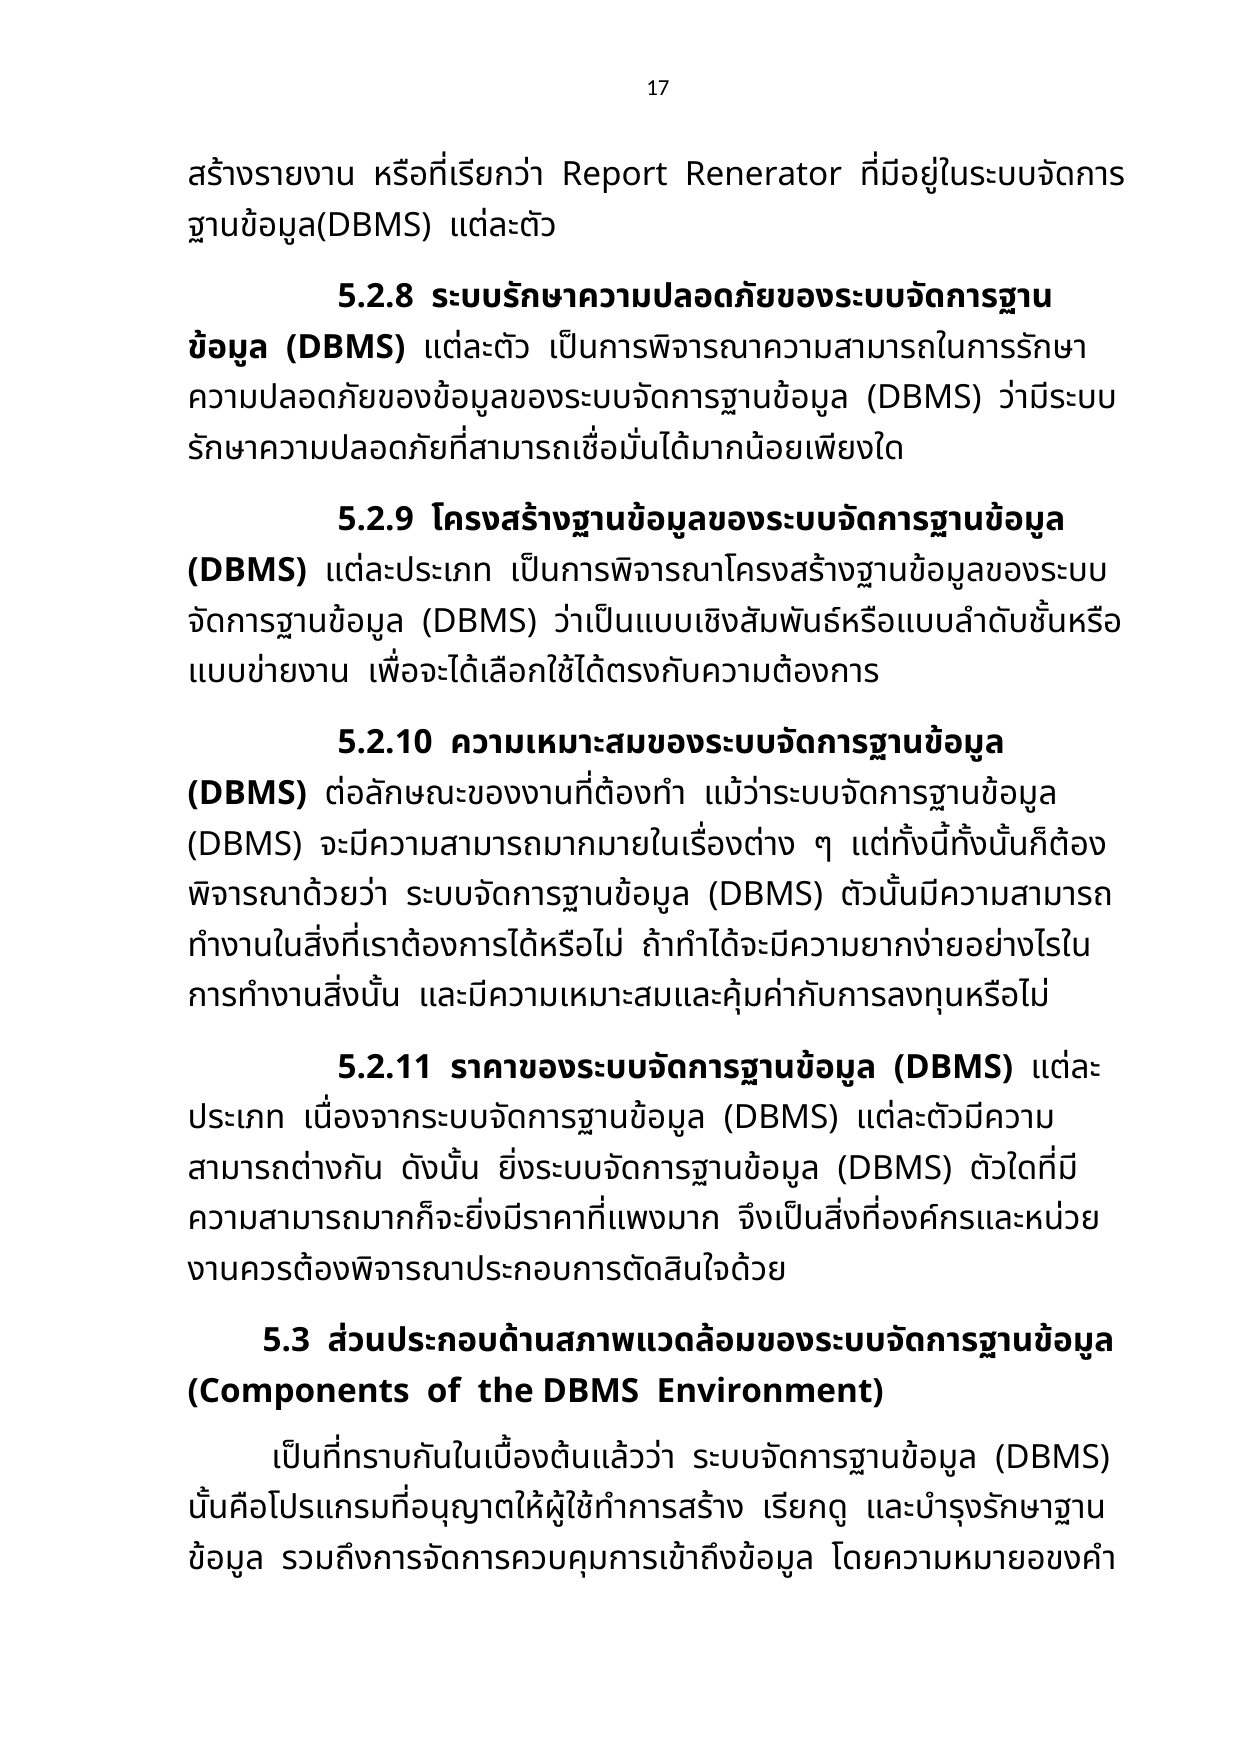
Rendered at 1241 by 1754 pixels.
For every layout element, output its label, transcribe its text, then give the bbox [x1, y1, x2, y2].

text 5.2.8 ระบบรักษาความปลอดภัยของระบบจัดการฐานข้อมูล (DBMS) แต่ละตัว เป็นการพิจารณาความสามารถในการรักษาความปลอดภัยของข้อมูลของระบบจัดการฐานข้อมูล (DBMS) ว่ามีระบบรักษาความปลอดภัยที่สามารถเชื่อมั่นได้มากน้อยเพียงใด [187, 272, 1128, 474]
text 5.2.9 โครงสร้างฐานข้อมูลของระบบจัดการฐานข้อมูล (DBMS) แต่ละประเภท เป็นการพิจารณาโครงสร้างฐานข้อมูลของระบบจัดการฐานข้อมูล (DBMS) ว่าเป็นแบบเชิงสัมพันธ์หรือแบบลำดับชั้นหรือแบบข่ายงาน เพื่อจะได้เลือกใช้ได้ตรงกับความต้องการ [187, 495, 1128, 697]
text 5.2.10 ความเหมาะสมของระบบจัดการฐานข้อมูล (DBMS) ต่อลักษณะของงานที่ต้องทำ แม้ว่าระบบจัดการฐานข้อมูล (DBMS) จะมีความสามารถมากมายในเรื่องต่าง ๆ แต่ทั้งนี้ทั้งนั้นก็ต้องพิจารณาด้วยว่า ระบบจัดการฐานข้อมูล (DBMS) ตัวนั้นมีความสามารถทำงานในสิ่งที่เราต้องการได้หรือไม่ ถ้าทำได้จะมีความยากง่ายอย่างไรในการทำงานสิ่งนั้น และมีความเหมาะสมและคุ้มค่ากับการลงทุนหรือไม่ [187, 718, 1128, 1022]
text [187, 1433, 1128, 1584]
text 5.3 ส่วนประกอบด้านสภาพแวดล้อมของระบบจัดการฐานข้อมูล (Components of the DBMS Environment) [187, 1316, 1128, 1412]
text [187, 150, 1128, 251]
text 5.2.11 ราคาของระบบจัดการฐานข้อมูล (DBMS) แต่ละประเภท เนื่องจากระบบจัดการฐานข้อมูล (DBMS) แต่ละตัวมีความสามารถต่างกัน ดังนั้น ยิ่งระบบจัดการฐานข้อมูล (DBMS) ตัวใดที่มีความสามารถมากก็จะยิ่งมีราคาที่แพงมาก จึงเป็นสิ่งที่องค์กรและหน่วยงานควรต้องพิจารณาประกอบการตัดสินใจด้วย [187, 1042, 1128, 1295]
